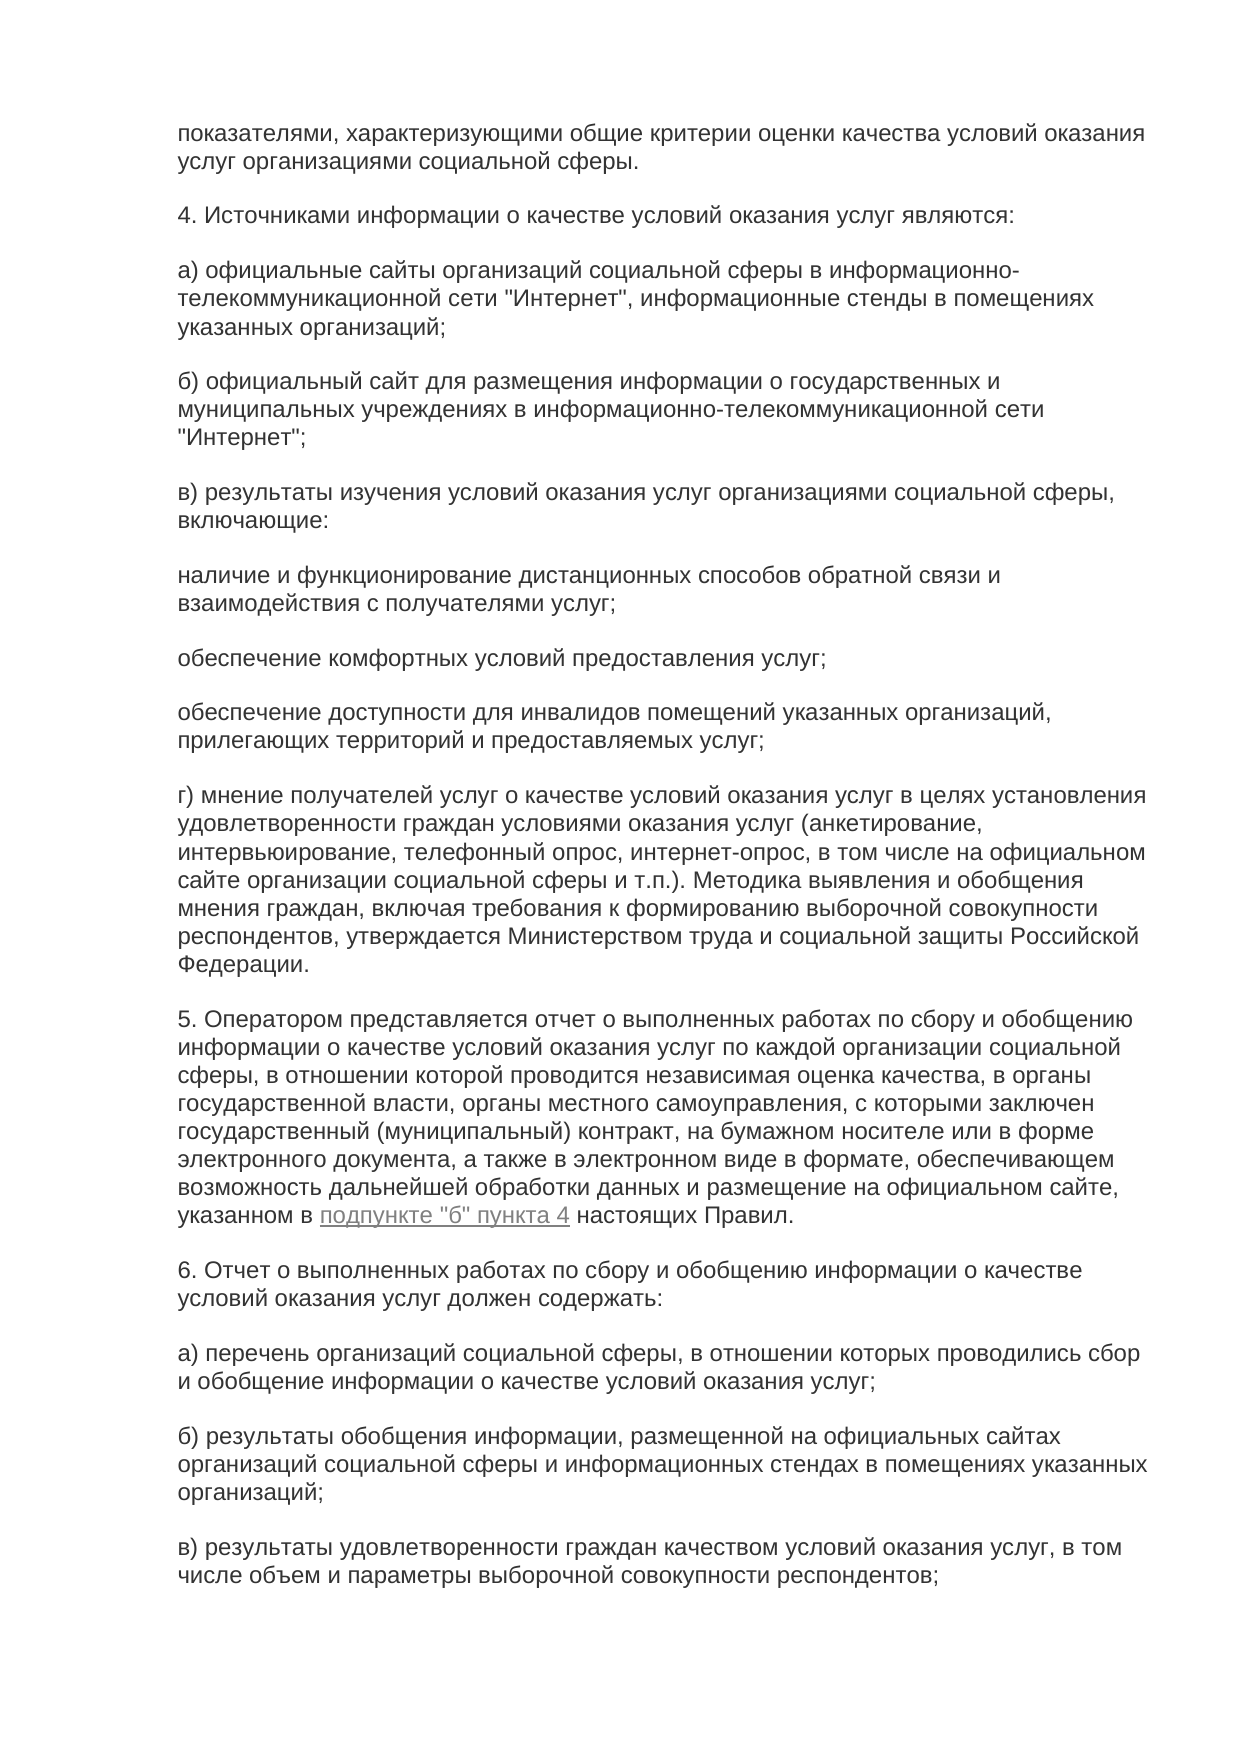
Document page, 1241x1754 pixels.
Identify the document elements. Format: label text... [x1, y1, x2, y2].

text г) мнение получателей услуг о качестве условий оказания услуг в целях установления удовлетворенности граждан условиями оказания услуг (анкетирование, интервьюирование, телефонный опрос, интернет-опрос, в том числе на официальном сайте организации социальной сферы и т.п.). Методика выявления и обобщения мнения граждан, включая требования к формированию выборочной совокупности респондентов, утверждается Министерством труда и социальной защиты Российской Федерации. [177, 781, 1152, 977]
text б) официальный сайт для размещения информации о государственных и муниципальных учреждениях в информационно-телекоммуникационной сети "Интернет"; [177, 367, 1152, 451]
text а) перечень организаций социальной сферы, в отношении которых проводились сбор и обобщение информации о качестве условий оказания услуг; [177, 1338, 1152, 1395]
text 5. Оператором представляется отчет о выполненных работах по сбору и обобщению информации о качестве условий оказания услуг по каждой организации социальной сферы, в отношении которой проводится независимая оценка качества, в органы государственной власти, органы местного самоуправления, с которыми заключен государственный (муниципальный) контракт, на бумажном носителе или в форме электронного документа, а также в электронном виде в формате, обеспечивающем возможность дальнейшей обработки данных и размещение на официальном сайте, указанном в подпункте "б" пункта 4 настоящих Правил. [177, 1004, 1152, 1229]
text 4. Источниками информации о качестве условий оказания услуг являются: [177, 201, 1152, 229]
text наличие и функционирование дистанционных способов обратной связи и взаимодействия с получателями услуг; [177, 560, 1152, 617]
text 6. Отчет о выполненных работах по сбору и обобщению информации о качестве условий оказания услуг должен содержать: [177, 1256, 1152, 1312]
text обеспечение комфортных условий предоставления услуг; [177, 643, 1152, 671]
text б) результаты обобщения информации, размещенной на официальных сайтах организаций социальной сферы и информационных стендах в помещениях указанных организаций; [177, 1421, 1152, 1506]
text в) результаты удовлетворенности граждан качеством условий оказания услуг, в том числе объем и параметры выборочной совокупности респондентов; [177, 1532, 1152, 1588]
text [177, 118, 1152, 174]
text обеспечение доступности для инвалидов помещений указанных организаций, прилегающих территорий и предоставляемых услуг; [177, 698, 1152, 754]
text в) результаты изучения условий оказания услуг организациями социальной сферы, включающие: [177, 477, 1152, 534]
text а) официальные сайты организаций социальной сферы в информационно-телекоммуникационной сети "Интернет", информационные стенды в помещениях указанных организаций; [177, 256, 1152, 340]
